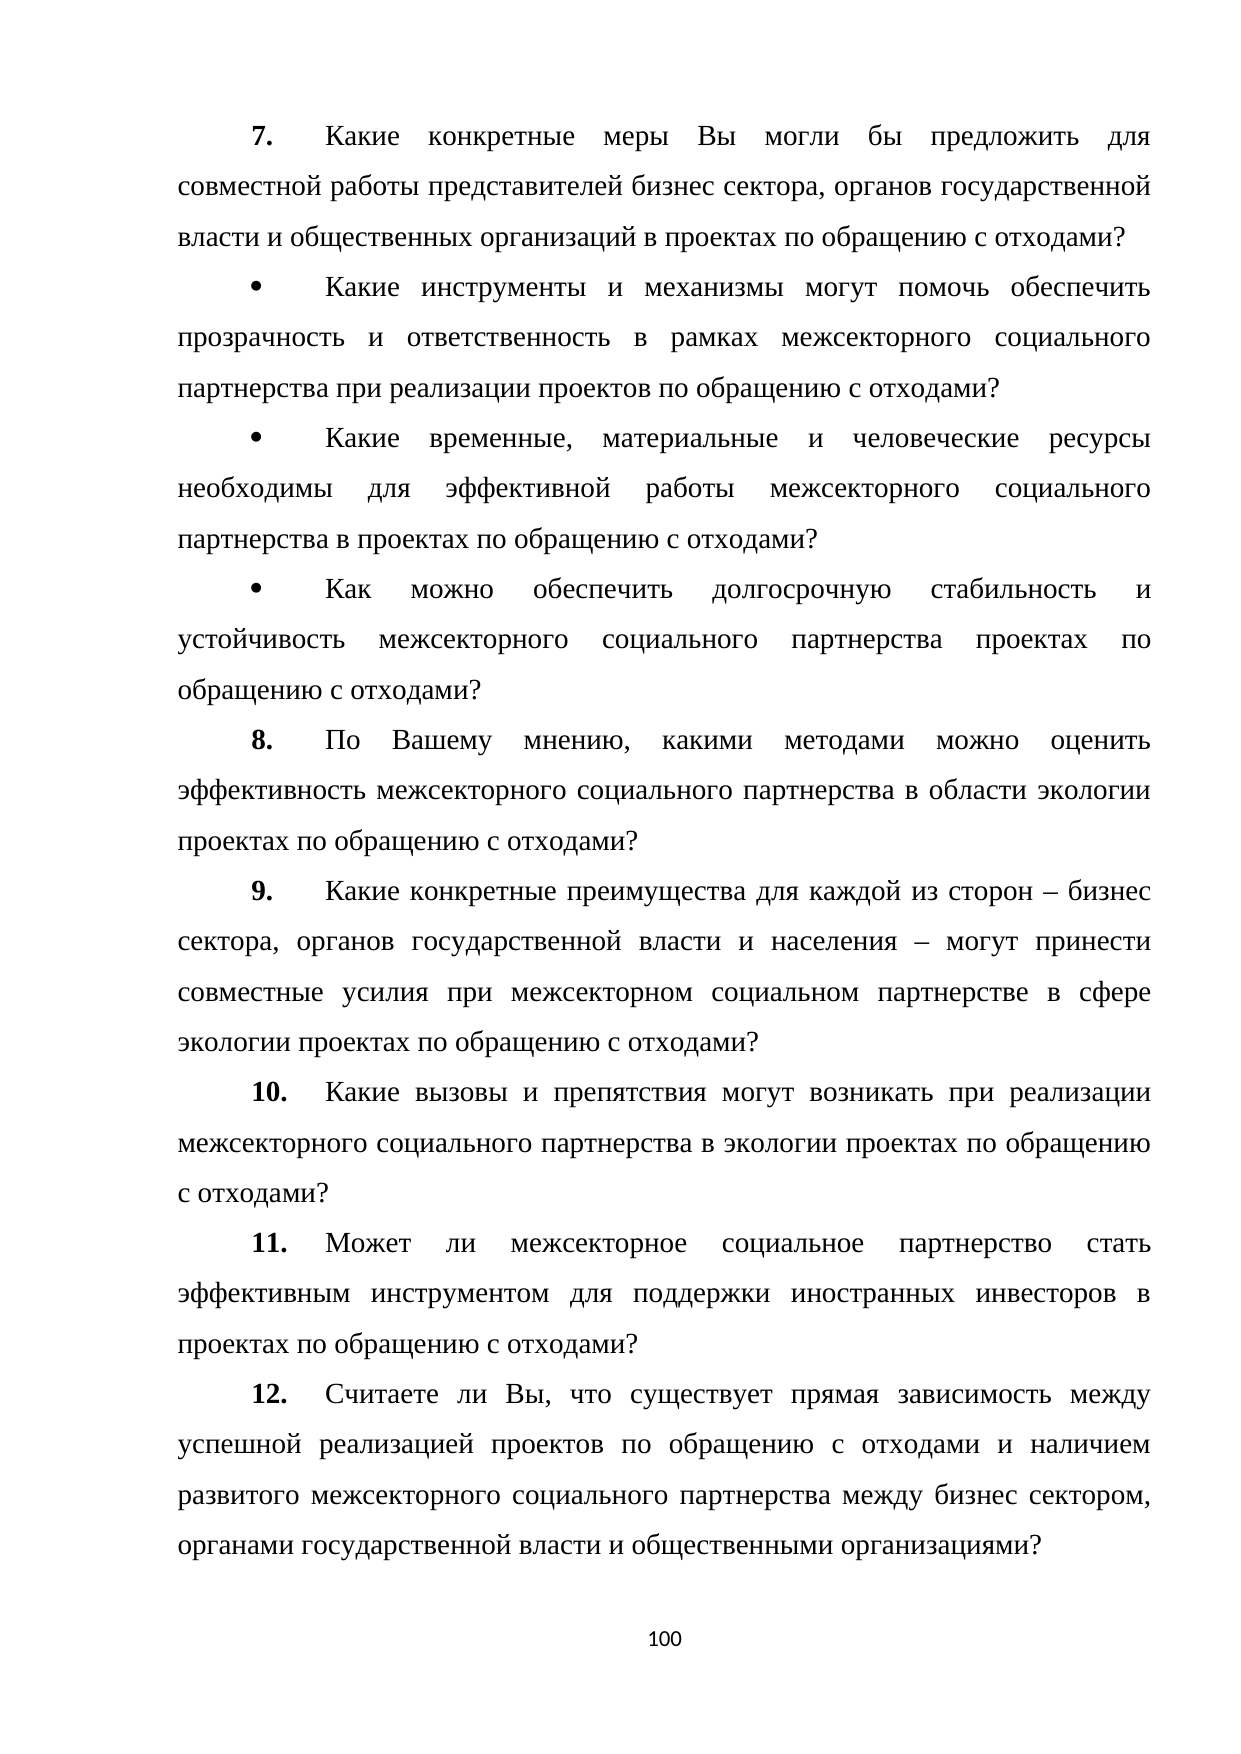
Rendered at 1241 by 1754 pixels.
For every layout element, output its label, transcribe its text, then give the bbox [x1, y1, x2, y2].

list Как можно обеспечить долгосрочную стабильность и устойчивость межсекторного социального партнерства проектах по обращению с отходами? [177, 571, 1152, 705]
list Какие временные, материальные и человеческие ресурсы необходимы для эффективной работы межсекторного социального партнерства в проектах по обращению с отходами? [177, 420, 1152, 554]
list По Вашему мнению, какими методами можно оценить эффективность межсекторного социального партнерства в области экологии проектах по обращению с отходами? [177, 722, 1152, 856]
list Какие конкретные меры Вы могли бы предложить для совместной работы представителей бизнес сектора, органов государственной власти и общественных организаций в проектах по обращению с отходами? [177, 118, 1152, 252]
list Какие конкретные преимущества для каждой из сторон – бизнес сектора, органов государственной власти и населения – могут принести совместные усилия при межсекторном социальном партнерстве в сфере экологии проектах по обращению с отходами? [177, 873, 1152, 1058]
list Может ли межсекторное социальное партнерство стать эффективным инструментом для поддержки иностранных инвесторов в проектах по обращению с отходами? [177, 1225, 1152, 1359]
list Какие инструменты и механизмы могут помочь обеспечить прозрачность и ответственность в рамках межсекторного социального партнерства при реализации проектов по обращению с отходами? [177, 269, 1152, 403]
list Какие вызовы и препятствия могут возникать при реализации межсекторного социального партнерства в экологии проектах по обращению с отходами? [177, 1074, 1152, 1208]
list Считаете ли Вы, что существует прямая зависимость между успешной реализацией проектов по обращению с отходами и наличием развитого межсекторного социального партнерства между бизнес сектором, органами государственной власти и общественными организациями? [177, 1376, 1152, 1561]
